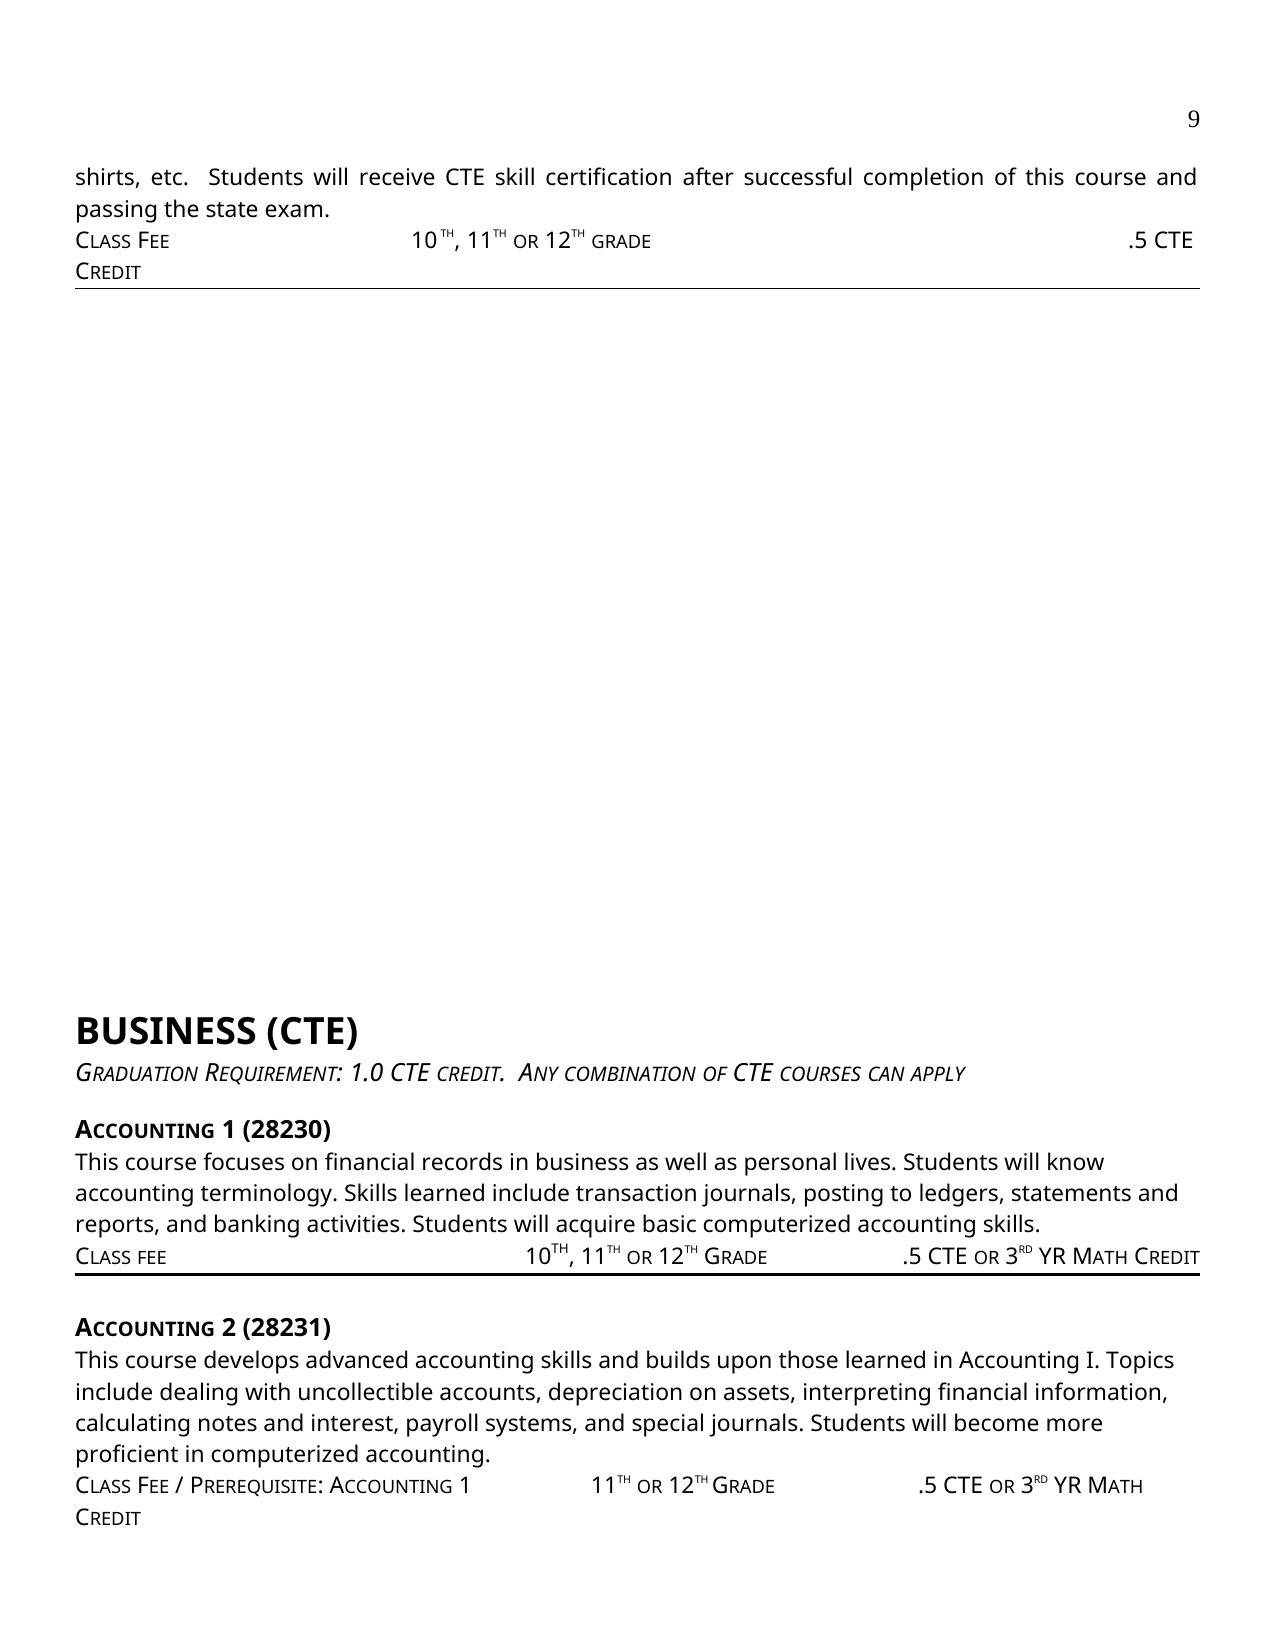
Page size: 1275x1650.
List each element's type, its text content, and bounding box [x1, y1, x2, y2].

text This course develops advanced accounting skills and builds upon those learned in Accounting I. Topics include dealing with uncollectible accounts, depreciation on assets, interpreting financial information, calculating notes and interest, payroll systems, and special journals. Students will become more proficient in computerized accounting. [75, 1344, 1200, 1469]
text Graduation Requirement: 1.0 CTE credit. Any combination of CTE courses can apply [75, 1055, 1200, 1089]
text Accounting 2 (28231) [75, 1310, 1200, 1344]
text Class Fee 10th, 11th or 12th grade .5 CTE Credit [75, 224, 1200, 288]
text Class fee 10TH, 11th or 12th Grade .5 CTE or 3rd YR Math Credit [75, 1239, 1200, 1273]
text Class Fee / Prerequisite: Accounting 1 11th or 12th Grade .5 CTE or 3rd YR Math Credit [75, 1469, 1200, 1532]
text Accounting 1 (28230) [75, 1112, 1200, 1146]
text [75, 161, 1200, 224]
text This course focuses on financial records in business as well as personal lives. Students will know accounting terminology. Skills learned include transaction journals, posting to ledgers, statements and reports, and banking activities. Students will acquire basic computerized accounting skills. [75, 1146, 1200, 1239]
text BUSINESS (CTE) [75, 1004, 1200, 1055]
